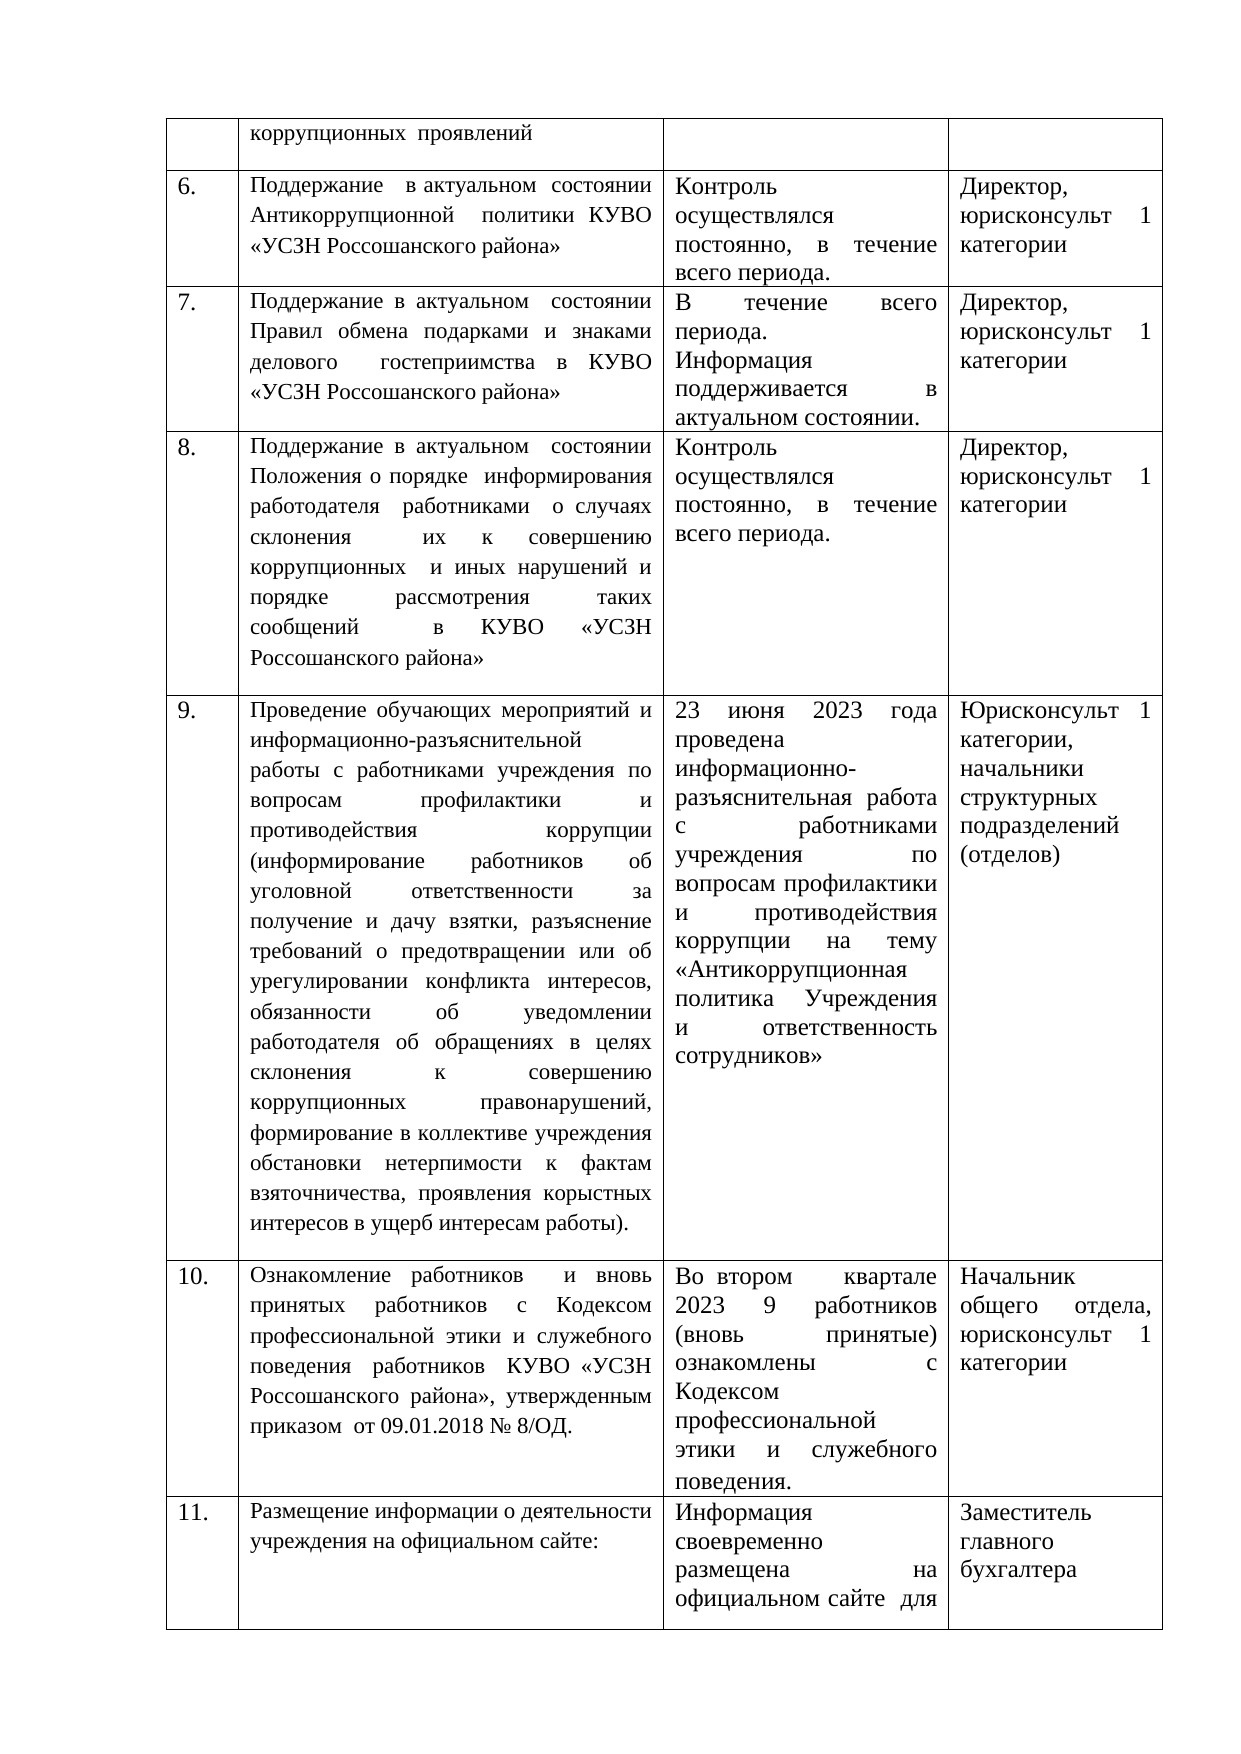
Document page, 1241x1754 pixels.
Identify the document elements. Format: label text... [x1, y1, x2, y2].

table_cell Контроль осуществлялся постоянно, в течение всего периода. [664, 432, 948, 694]
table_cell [664, 1497, 948, 1629]
table_cell 7. [167, 287, 238, 431]
table_cell В течение всего периода. Информация поддерживается в актуальном состоянии. [664, 287, 948, 431]
table_cell Проведение обучающих мероприятий и информационно-разъяснительной работы с работниками учреждения по вопросам профилактики и противодействия коррупции (информирование работников об уголовной ответственности за получение и дачу взятки, разъяснение требований о предотвращении или об урегулировании конфликта интересов, обязанности об уведомлении работодателя об обращениях в целях склонения к совершению коррупционных правонарушений, формирование в коллективе учреждения обстановки нетерпимости к фактам взяточничества, проявления корыстных интересов в ущерб интересам работы). [239, 696, 663, 1260]
table_cell Поддержание в актуальном состоянии Правил обмена подарками и знаками делового гостеприимства в КУВО «УСЗН Россошанского района» [239, 287, 663, 431]
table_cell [949, 1497, 1162, 1629]
table_cell 11. [167, 1497, 238, 1629]
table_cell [239, 119, 663, 170]
table_cell Директор, юрисконсульт 1 категории [949, 171, 1162, 286]
table_cell Поддержание в актуальном состоянии Антикоррупционной политики КУВО «УСЗН Россошанского района» [239, 171, 663, 286]
table_cell 9. [167, 696, 238, 1260]
table_cell Во втором квартале 2023 9 работников (вновь принятые) ознакомлены с Кодексом профессиональной этики и служебного поведения. [664, 1261, 948, 1496]
table_cell Директор, юрисконсульт 1 категории [949, 287, 1162, 431]
table_cell 23 июня 2023 года проведена информационно-разъяснительная работа с работниками учреждения по вопросам профилактики и противодействия коррупции на тему «Антикоррупционная политика Учреждения и ответственность сотрудников» [664, 696, 948, 1260]
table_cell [949, 119, 1162, 170]
table_cell Юрисконсульт 1 категории, начальники структурных подразделений (отделов) [949, 696, 1162, 1260]
table_cell Поддержание в актуальном состоянии Положения о порядке информирования работодателя работниками о случаях склонения их к совершению коррупционных и иных нарушений и порядке рассмотрения таких сообщений в КУВО «УСЗН Россошанского района» [239, 432, 663, 694]
table_cell 6. [167, 171, 238, 286]
table_cell 8. [167, 432, 238, 694]
table_cell Контроль осуществлялся постоянно, в течение всего периода. [664, 171, 948, 286]
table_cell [239, 1497, 663, 1629]
table_cell Директор, юрисконсульт 1 категории [949, 432, 1162, 694]
table_cell 10. [167, 1261, 238, 1496]
table_cell Ознакомление работников и вновь принятых работников с Кодексом профессиональной этики и служебного поведения работников КУВО «УСЗН Россошанского района», утвержденным приказом от 09.01.2018 № 8/ОД. [239, 1261, 663, 1496]
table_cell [664, 119, 948, 170]
table_cell 5. [167, 119, 238, 170]
table_cell Начальник общего отдела, юрисконсульт 1 категории [949, 1261, 1162, 1496]
